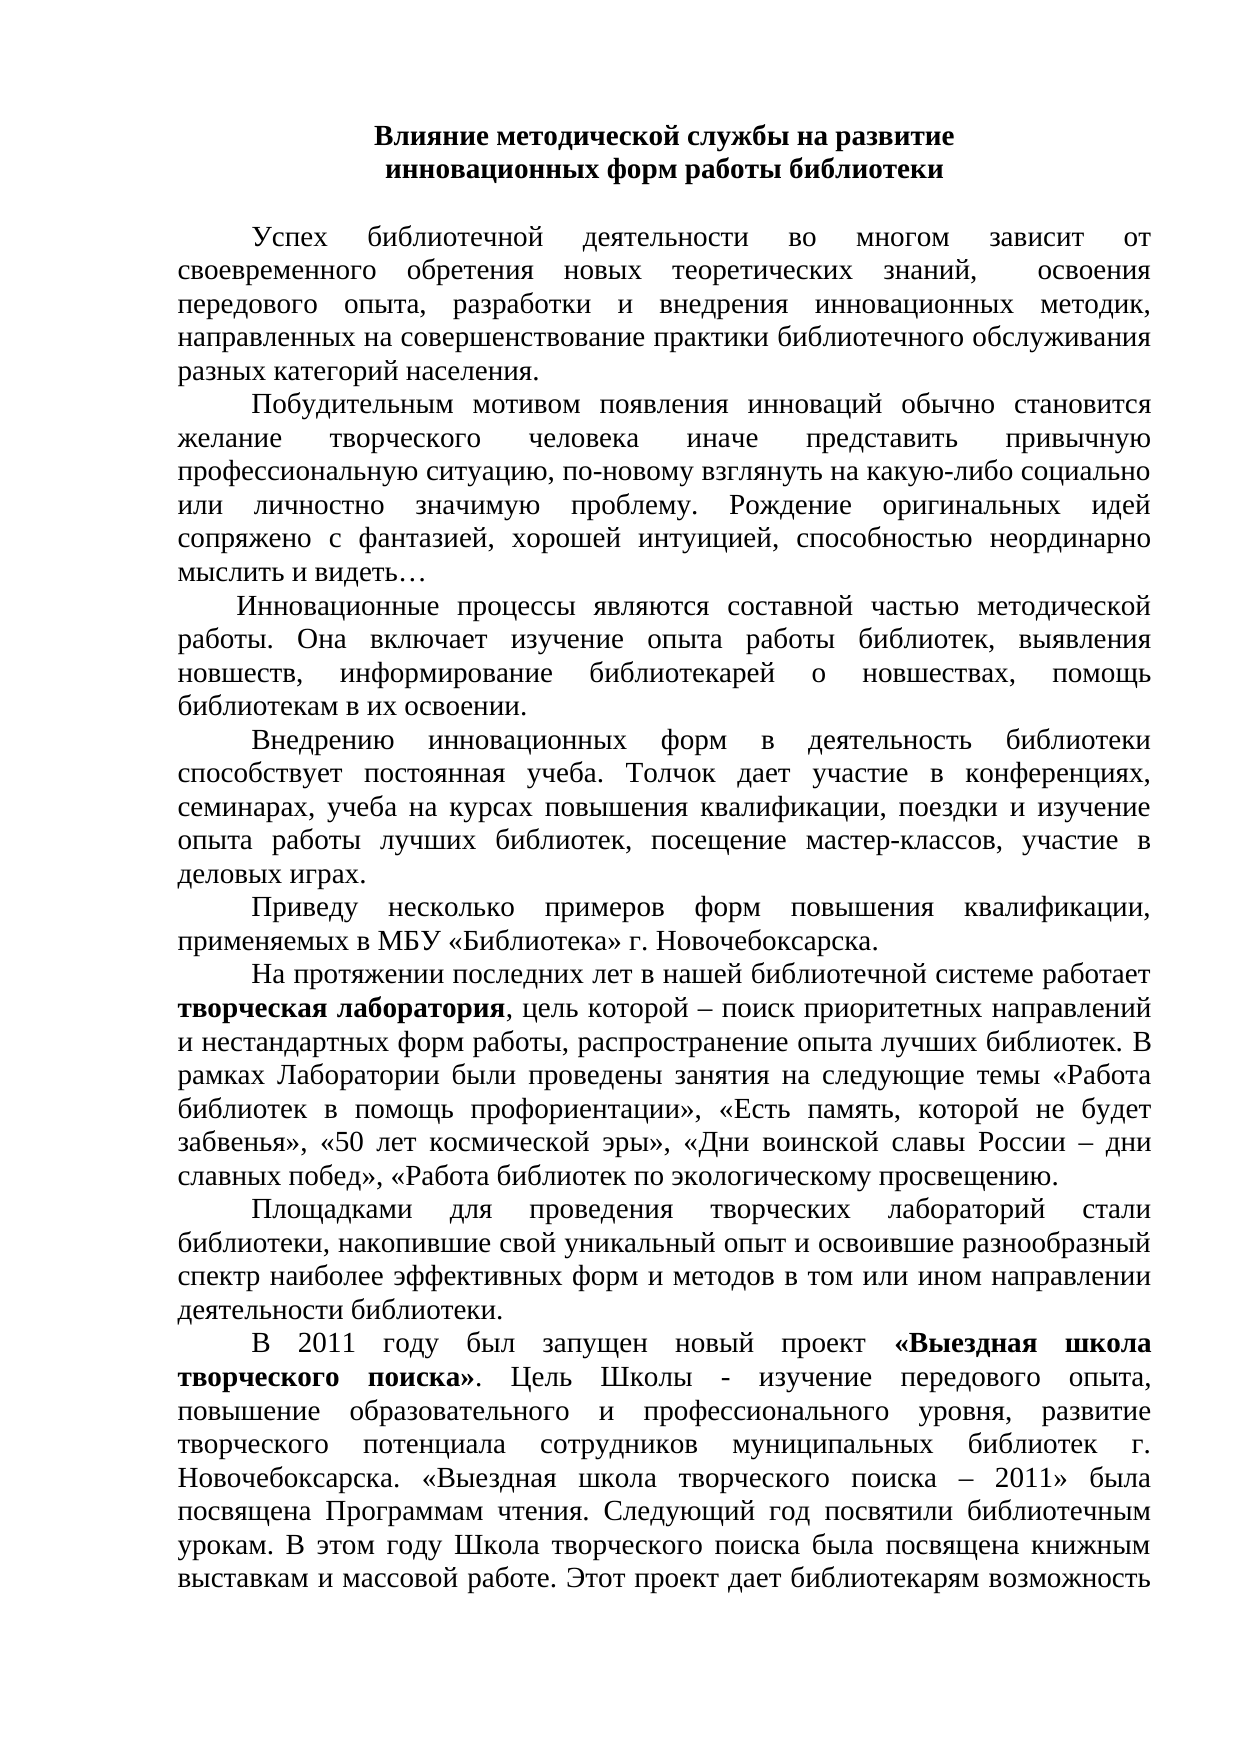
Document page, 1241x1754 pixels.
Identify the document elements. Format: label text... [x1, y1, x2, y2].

text Успех библиотечной деятельности во многом зависит от своевременного обретения новых теоретических знаний, освоения передового опыта, разработки и внедрения инновационных методик, направленных на совершенствование практики библиотечного обслуживания разных категорий населения. [177, 219, 1152, 386]
text Внедрению инновационных форм в деятельность библиотеки способствует постоянная учеба. Толчок дает участие в конференциях, семинарах, учеба на курсах повышения квалификации, поездки и изучение опыта работы лучших библиотек, посещение мастер-классов, участие в деловых играх. [177, 722, 1152, 889]
text Влияние методической службы на развитие [177, 118, 1152, 152]
text На протяжении последних лет в нашей библиотечной системе работает творческая лаборатория, цель которой – поиск приоритетных направлений и нестандартных форм работы, распространение опыта лучших библиотек. В рамках Лаборатории были проведены занятия на следующие темы «Работа библиотек в помощь профориентации», «Есть память, которой не будет забвенья», «50 лет космической эры», «Дни воинской славы России – дни славных побед», «Работа библиотек по экологическому просвещению. [177, 957, 1152, 1191]
text Приведу несколько примеров форм повышения квалификации, применяемых в МБУ «Библиотека» г. Новочебоксарска. [177, 889, 1152, 957]
text Побудительным мотивом появления инноваций обычно становится желание творческого человека иначе представить привычную профессиональную ситуацию, по-новому взглянуть на какую-либо социально или личностно значимую проблему. Рождение оригинальных идей сопряжено с фантазией, хорошей интуицией, способностью неординарно мыслить и видеть… [177, 386, 1152, 588]
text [177, 1326, 1152, 1594]
text Инновационные процессы являются составной частью методической работы. Она включает изучение опыта работы библиотек, выявления новшеств, информирование библиотекарей о новшествах, помощь библиотекам в их освоении. [177, 588, 1152, 722]
text Площадками для проведения творческих лабораторий стали библиотеки, накопившие свой уникальный опыт и освоившие разнообразный спектр наиболее эффективных форм и методов в том или ином направлении деятельности библиотеки. [177, 1191, 1152, 1326]
text инновационных форм работы библиотеки [177, 152, 1152, 185]
